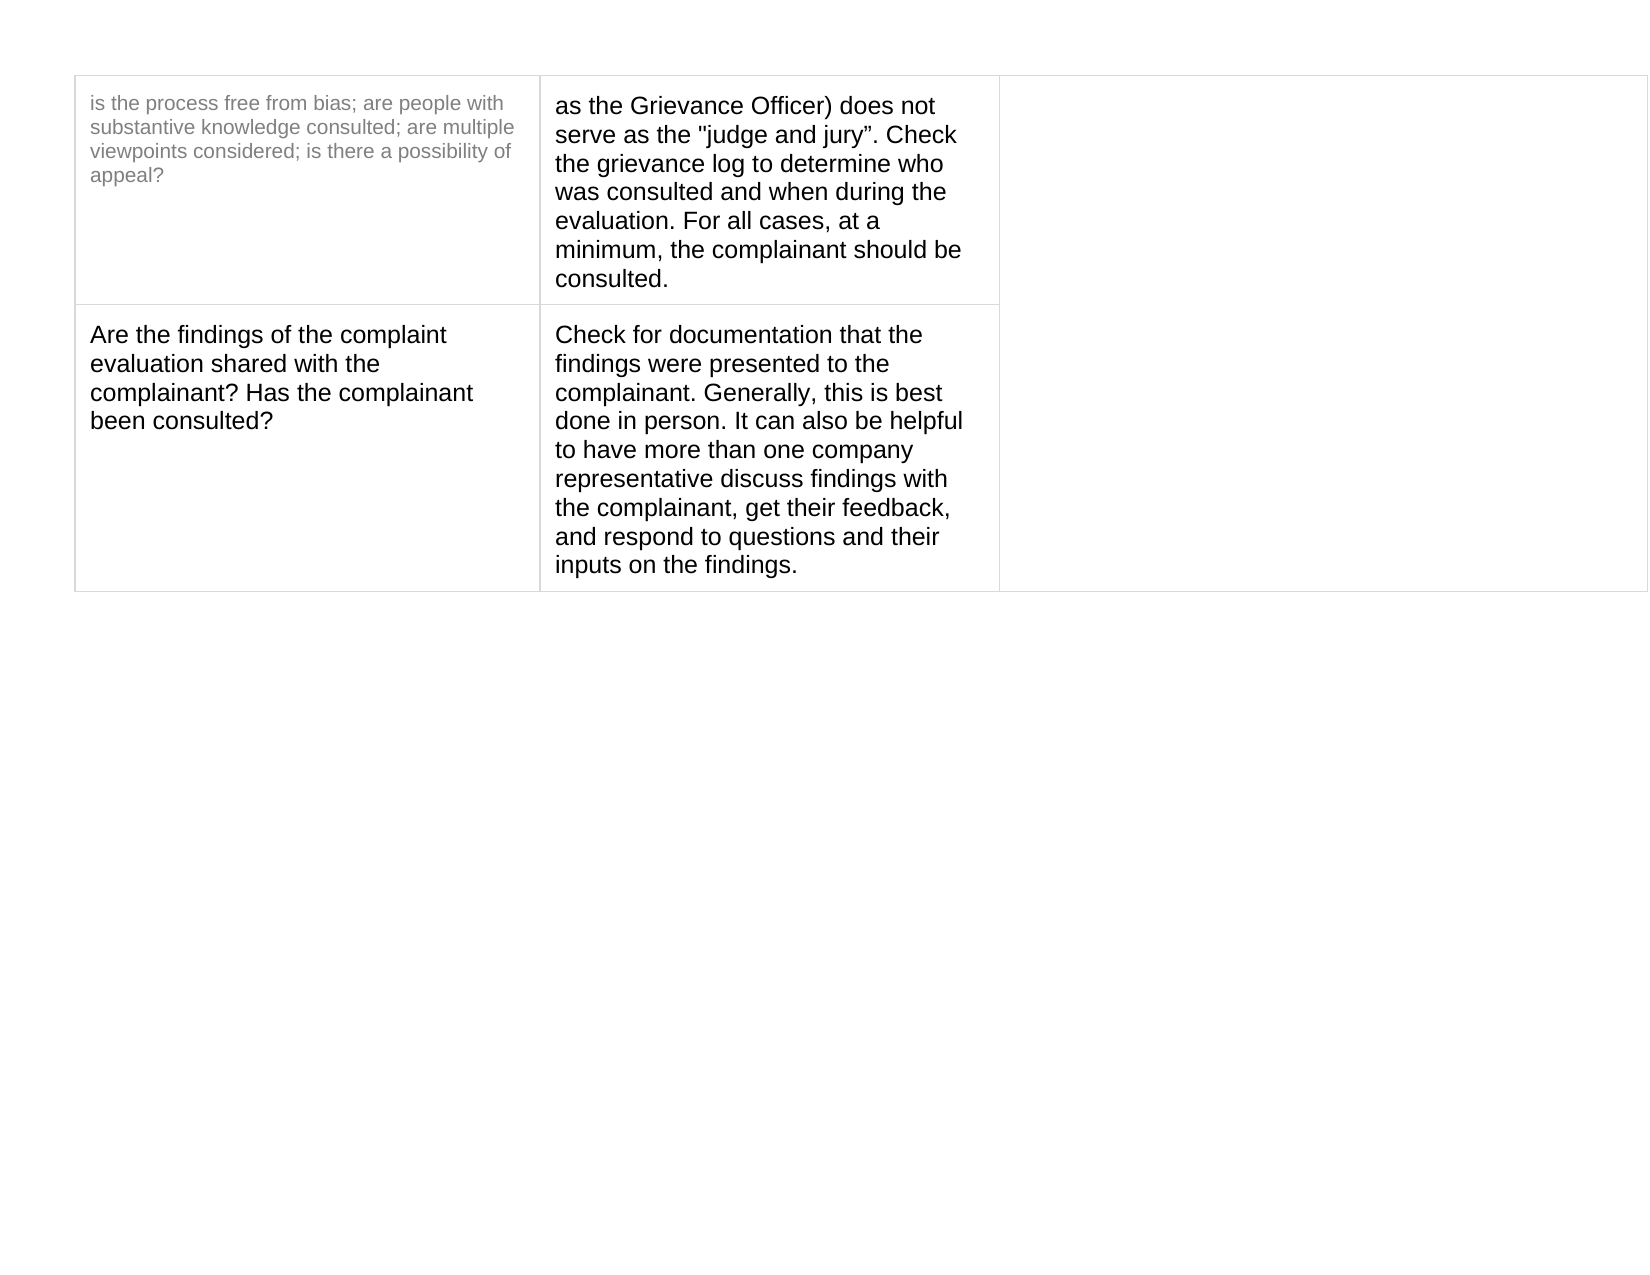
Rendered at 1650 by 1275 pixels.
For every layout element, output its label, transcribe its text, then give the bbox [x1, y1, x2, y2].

table_cell Are the findings of the complaint evaluation shared with the complainant? Has the complainant been consulted? [76, 305, 539, 591]
table_cell Check for documentation that the findings were presented to the complainant. Generally, this is best done in person. It can also be helpful to have more than one company representative discuss findings with the complainant, get their feedback, and respond to questions and their inputs on the findings. [541, 305, 999, 591]
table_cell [76, 76, 539, 304]
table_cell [541, 76, 999, 304]
